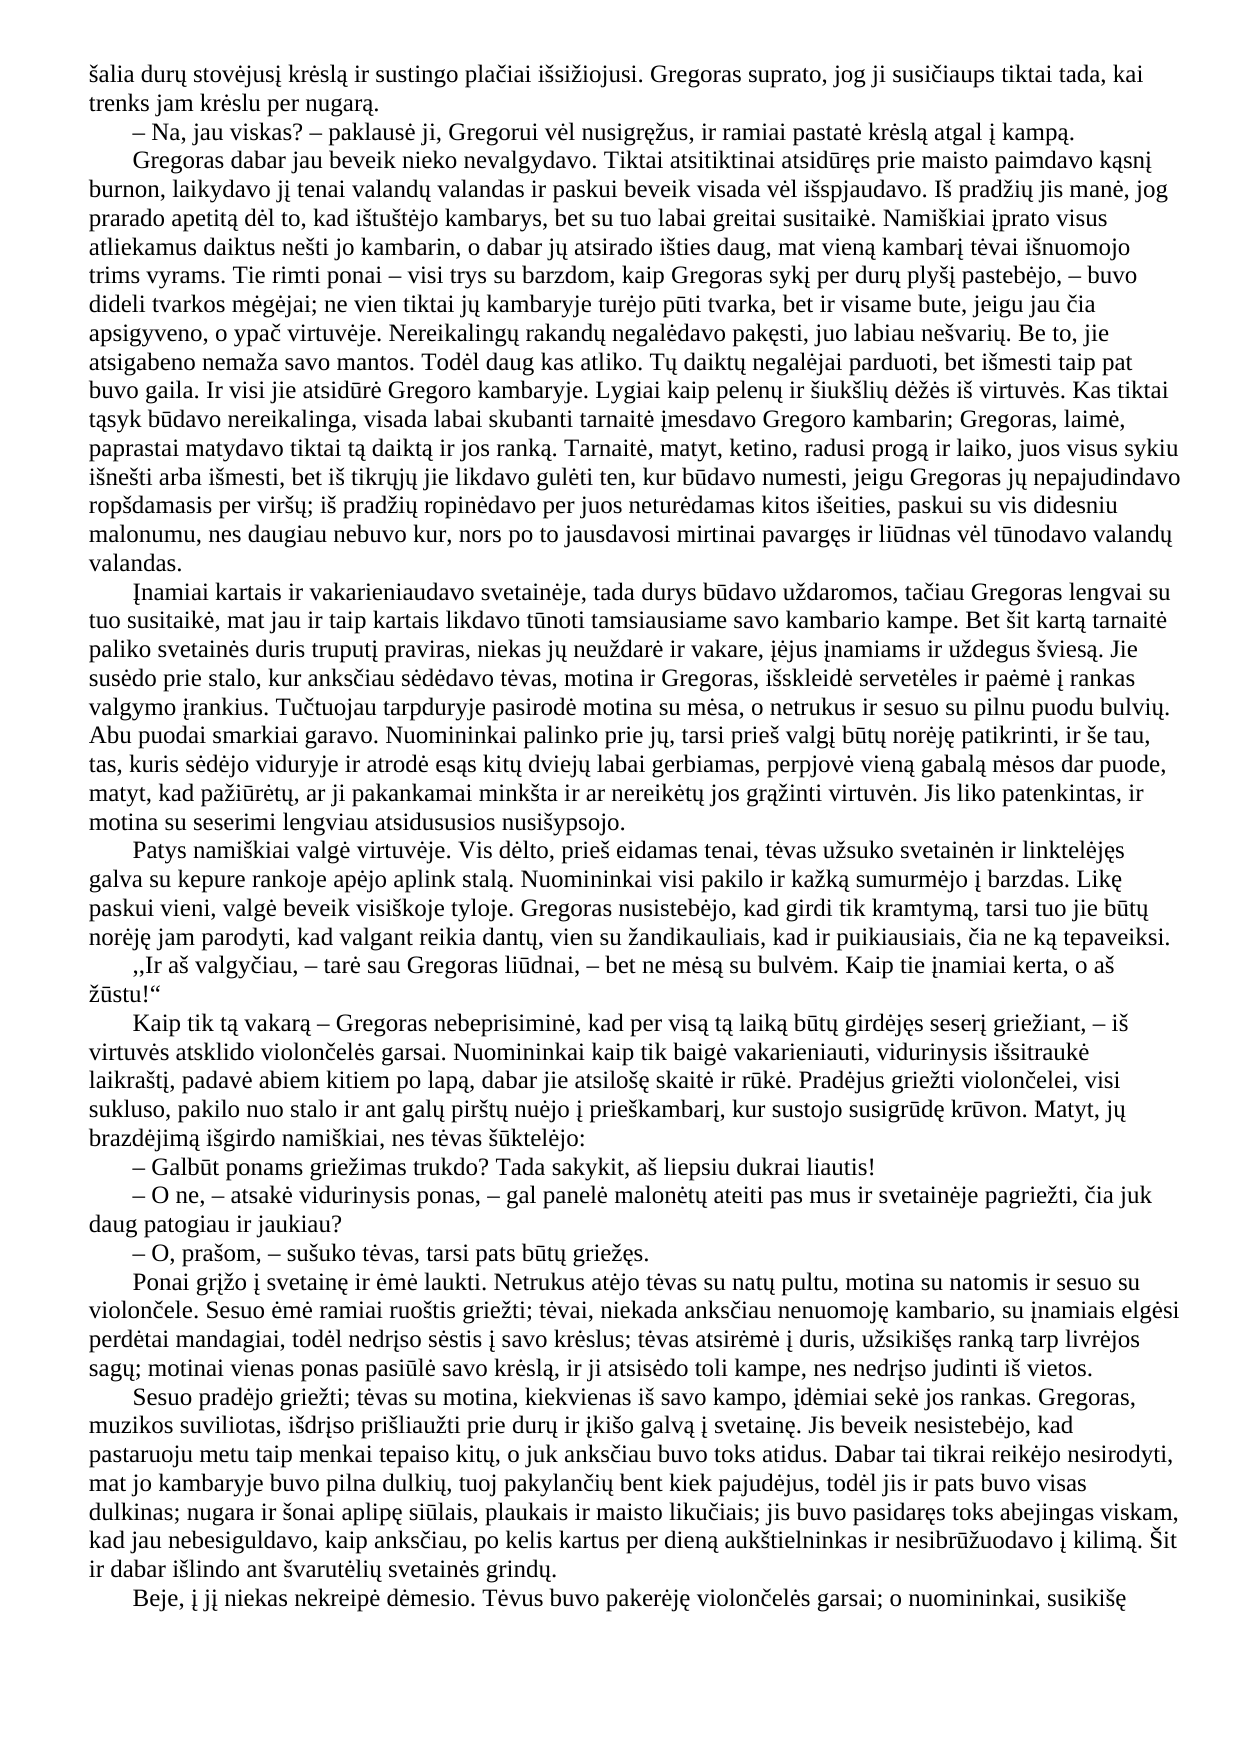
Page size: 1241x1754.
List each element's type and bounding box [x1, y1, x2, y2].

text [89, 59, 1181, 1612]
